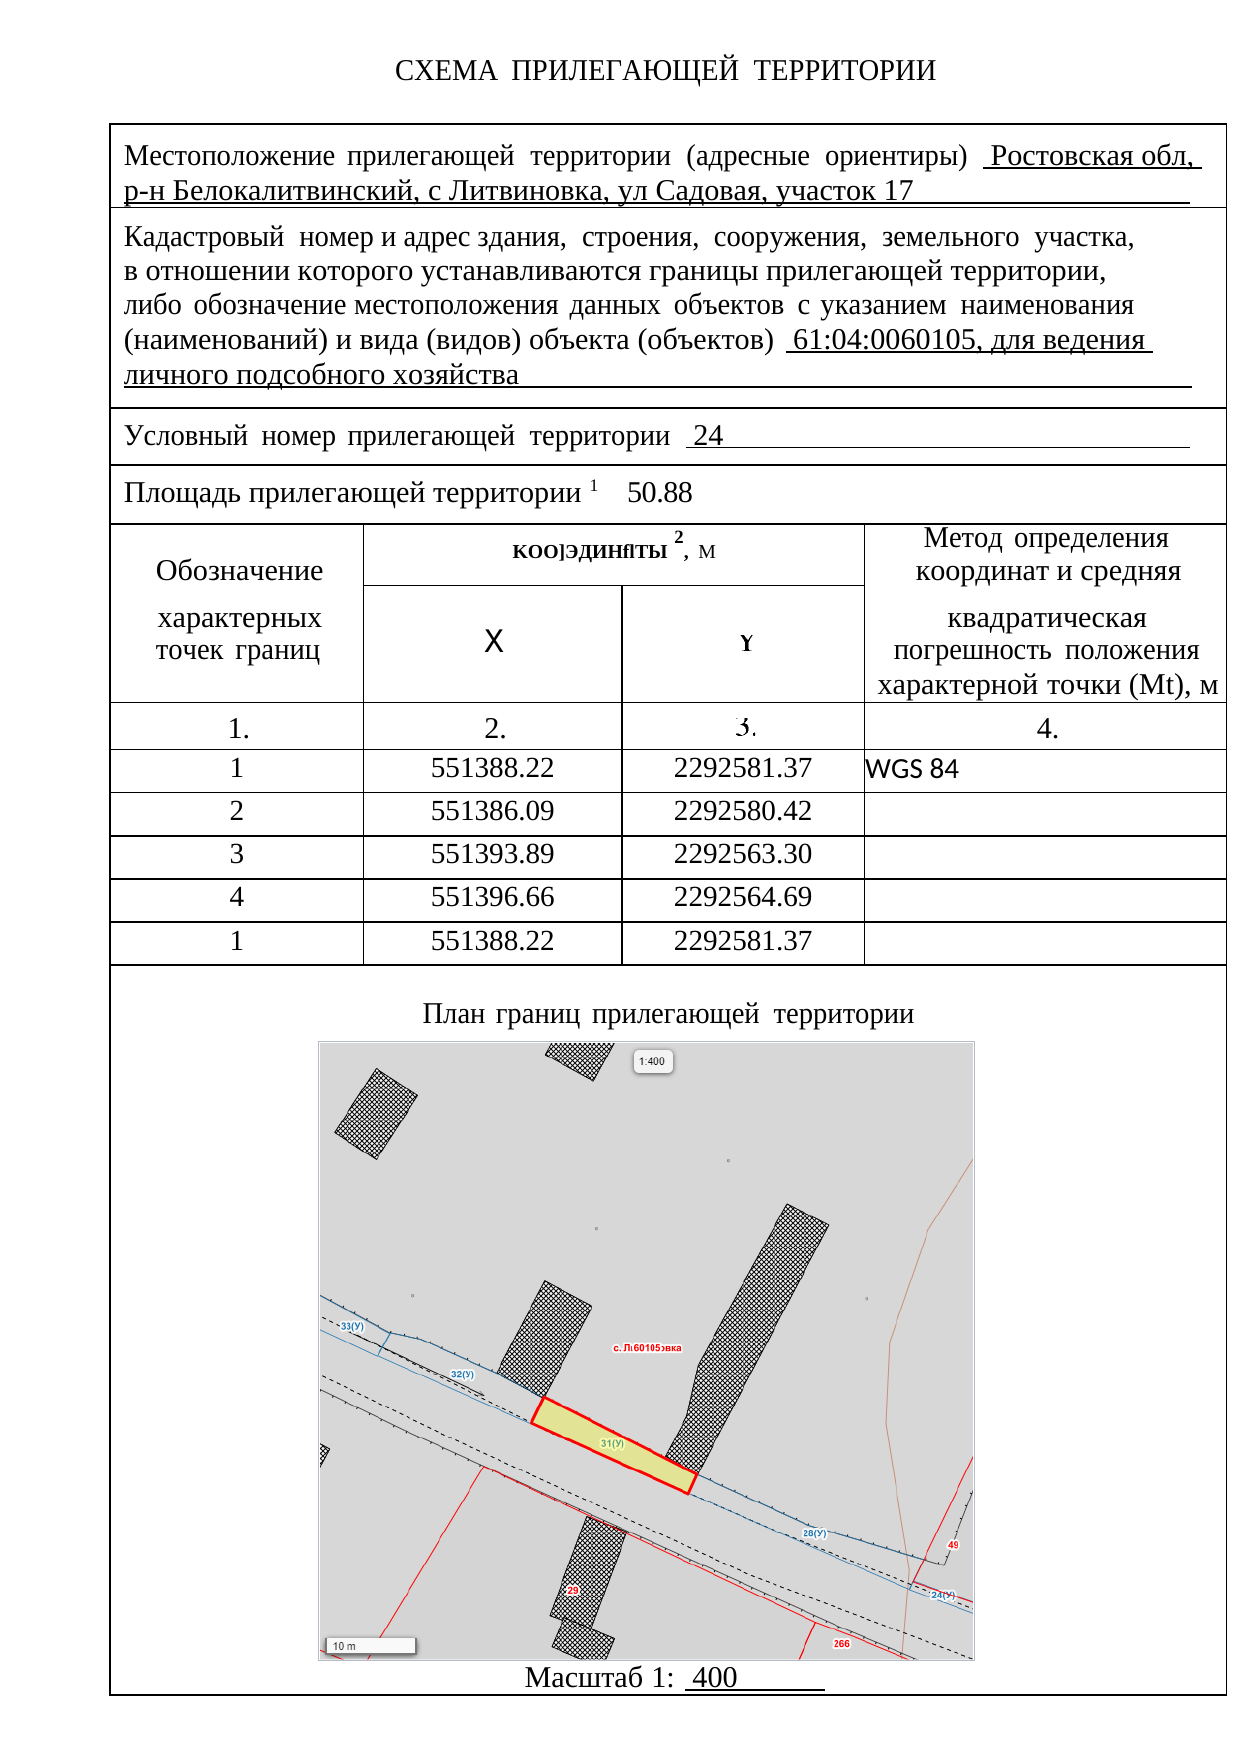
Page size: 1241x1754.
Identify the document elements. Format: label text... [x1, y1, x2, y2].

table_cell 551388.22 [364, 923, 621, 964]
table_cell [865, 923, 1226, 964]
table_cell 551393.89 [364, 837, 621, 878]
table_cell 2292563.30 [623, 837, 864, 878]
table_cell квадратическая погрешность положения [865, 599, 1226, 667]
table_cell 2292581.37 [623, 750, 864, 792]
table_cell [865, 880, 1226, 921]
table_cell Х [364, 599, 621, 667]
table_cell [623, 703, 864, 749]
table_cell Метод определения [865, 525, 1226, 553]
table_cell 4. [865, 703, 1226, 749]
table_cell План границ прилегающей территории Масштаб 1: 400 [111, 966, 1226, 1694]
table_cell 2. [364, 703, 621, 749]
table_cell 1 [111, 923, 363, 964]
picture [310, 1031, 991, 1664]
table_cell 551396.66 [364, 880, 621, 921]
table_cell 2292580.42 [623, 793, 864, 835]
table_cell [865, 793, 1226, 835]
table_cell 1. [111, 703, 363, 749]
table_header Местоположение прилегающей территории (адресные ориентиры) Ростовская обл, р-н Белокалитвинский, с Литвиновка, ул Садовая, участок 17 [111, 125, 1226, 207]
table_cell 3 [111, 837, 363, 878]
table_cell характерных точек границ [111, 599, 363, 667]
table_cell 1 [111, 750, 363, 792]
table_cell [865, 837, 1226, 878]
table_cell 4 [111, 880, 363, 921]
table_cell координат и средняя [865, 554, 1226, 599]
picture [736, 635, 757, 651]
table_cell WGS 84 [865, 750, 1226, 792]
table_cell 551388.22 [364, 750, 621, 792]
table_cell KOO]ЭДИHflTЫ 2, М [364, 525, 864, 585]
table_cell 551386.09 [364, 793, 621, 835]
table_cell [111, 667, 363, 702]
table_cell Кадастровый номер и адрес здания, строения, сооружения, земельного участка, в отношении которого устанавливаются границы прилегающей территории, либо обозначение местоположения данных объектов с указанием наименования (наименований) и вида (видов) объекта (объектов) 61:04:0060105, для ведения личного подсобного хозяйства [111, 208, 1226, 407]
table_cell [364, 586, 621, 599]
table_cell Условный номер прилегающей территории 24 [111, 409, 1226, 464]
table_cell [623, 586, 864, 702]
table_cell 2292581.37 [623, 923, 864, 964]
table_cell характерной точки (Mt), м [865, 667, 1226, 702]
table_cell 2292564.69 [623, 880, 864, 921]
table_cell 2 [111, 793, 363, 835]
table_cell [364, 667, 621, 702]
table_cell [111, 525, 363, 553]
text CXEMA ПРИЛЕГАЮЩЕЙ ТЕРРИТОРИИ [306, 52, 1025, 87]
table_cell Площадь прилегающей территории 1 50.88 [111, 466, 1226, 523]
table_cell Обозначение [111, 554, 363, 599]
picture [736, 718, 756, 736]
